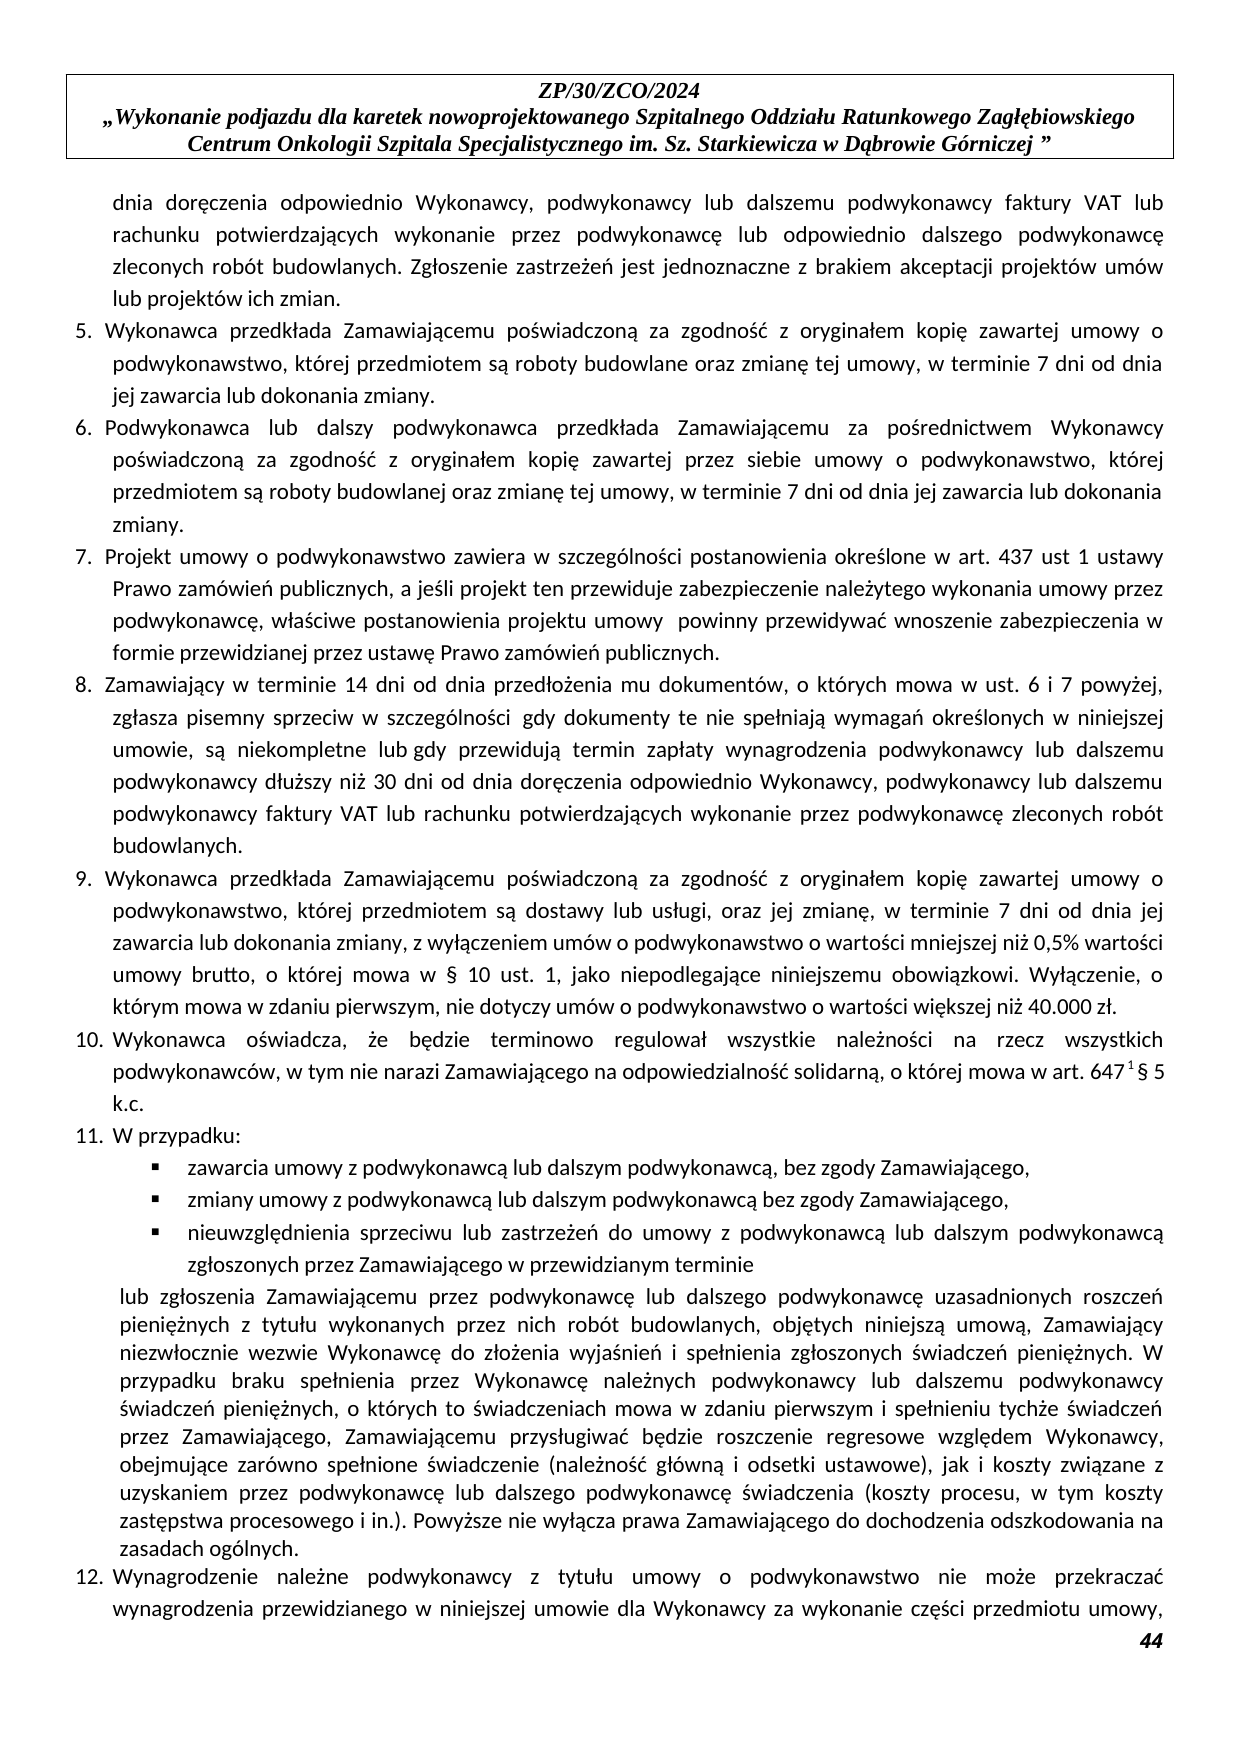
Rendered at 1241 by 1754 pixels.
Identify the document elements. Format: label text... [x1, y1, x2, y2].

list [75, 188, 1165, 312]
list Wykonawca przedkłada Zamawiającemu poświadczoną za zgodność z oryginałem kopię zawartej umowy o podwykonawstwo, której przedmiotem są dostawy lub usługi, oraz jej zmianę, w terminie 7 dni od dnia jej zawarcia lub dokonania zmiany, z wyłączeniem umów o podwykonawstwo o wartości mniejszej niż 0,5% wartości umowy brutto, o której mowa w § 10 ust. 1, jako niepodlegające niniejszemu obowiązkowi. Wyłączenie, o którym mowa w zdaniu pierwszym, nie dotyczy umów o podwykonawstwo o wartości większej niż 40.000 zł. [75, 864, 1165, 1021]
list Podwykonawca lub dalszy podwykonawca przedkłada Zamawiającemu za pośrednictwem Wykonawcy poświadczoną za zgodność z oryginałem kopię zawartej przez siebie umowy o podwykonawstwo, której przedmiotem są roboty budowlanej oraz zmianę tej umowy, w terminie 7 dni od dnia jej zawarcia lub dokonania zmiany. [75, 413, 1165, 538]
list nieuwzględnienia sprzeciwu lub zastrzeżeń do umowy z podwykonawcą lub dalszym podwykonawcą zgłoszonych przez Zamawiającego w przewidzianym terminie [150, 1218, 1165, 1278]
text lub zgłoszenia Zamawiającemu przez podwykonawcę lub dalszego podwykonawcę uzasadnionych roszczeń pieniężnych z tytułu wykonanych przez nich robót budowlanych, objętych niniejszą umową, Zamawiający niezwłocznie wezwie Wykonawcę do złożenia wyjaśnień i spełnienia zgłoszonych świadczeń pieniężnych. W przypadku braku spełnienia przez Wykonawcę należnych podwykonawcy lub dalszemu podwykonawcy świadczeń pieniężnych, o których to świadczeniach mowa w zdaniu pierwszym i spełnieniu tychże świadczeń przez Zamawiającego, Zamawiającemu przysługiwać będzie roszczenie regresowe względem Wykonawcy, obejmujące zarówno spełnione świadczenie (należność główną i odsetki ustawowe), jak i koszty związane z uzyskaniem przez podwykonawcę lub dalszego podwykonawcę świadczenia (koszty procesu, w tym koszty zastępstwa procesowego i in.). Powyższe nie wyłącza prawa Zamawiającego do dochodzenia odszkodowania na zasadach ogólnych. [119, 1282, 1165, 1562]
list zmiany umowy z podwykonawcą lub dalszym podwykonawcą bez zgody Zamawiającego, [150, 1186, 1165, 1214]
list Wykonawca przedkłada Zamawiającemu poświadczoną za zgodność z oryginałem kopię zawartej umowy o podwykonawstwo, której przedmiotem są roboty budowlane oraz zmianę tej umowy, w terminie 7 dni od dnia jej zawarcia lub dokonania zmiany. [75, 317, 1165, 409]
list Projekt umowy o podwykonawstwo zawiera w szczególności postanowienia określone w art. 437 ust 1 ustawy Prawo zamówień publicznych, a jeśli projekt ten przewiduje zabezpieczenie należytego wykonania umowy przez podwykonawcę, właściwe postanowienia projektu umowy powinny przewidywać wnoszenie zabezpieczenia w formie przewidzianej przez ustawę Prawo zamówień publicznych. [75, 542, 1165, 666]
list zawarcia umowy z podwykonawcą lub dalszym podwykonawcą, bez zgody Zamawiającego, [150, 1153, 1165, 1181]
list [75, 1562, 1165, 1623]
list Zamawiający w terminie 14 dni od dnia przedłożenia mu dokumentów, o których mowa w ust. 6 i 7 powyżej, zgłasza pisemny sprzeciw w szczególności gdy dokumenty te nie spełniają wymagań określonych w niniejszej umowie, są niekompletne lub gdy przewidują termin zapłaty wynagrodzenia podwykonawcy lub dalszemu podwykonawcy dłuższy niż 30 dni od dnia doręczenia odpowiednio Wykonawcy, podwykonawcy lub dalszemu podwykonawcy faktury VAT lub rachunku potwierdzających wykonanie przez podwykonawcę zleconych robót budowlanych. [75, 671, 1165, 859]
list W przypadku: [75, 1121, 1165, 1149]
list Wykonawca oświadcza, że będzie terminowo regulował wszystkie należności na rzecz wszystkich podwykonawców, w tym nie narazi Zamawiającego na odpowiedzialność solidarną, o której mowa w art. 6471 § 5 k.c. [75, 1025, 1165, 1117]
